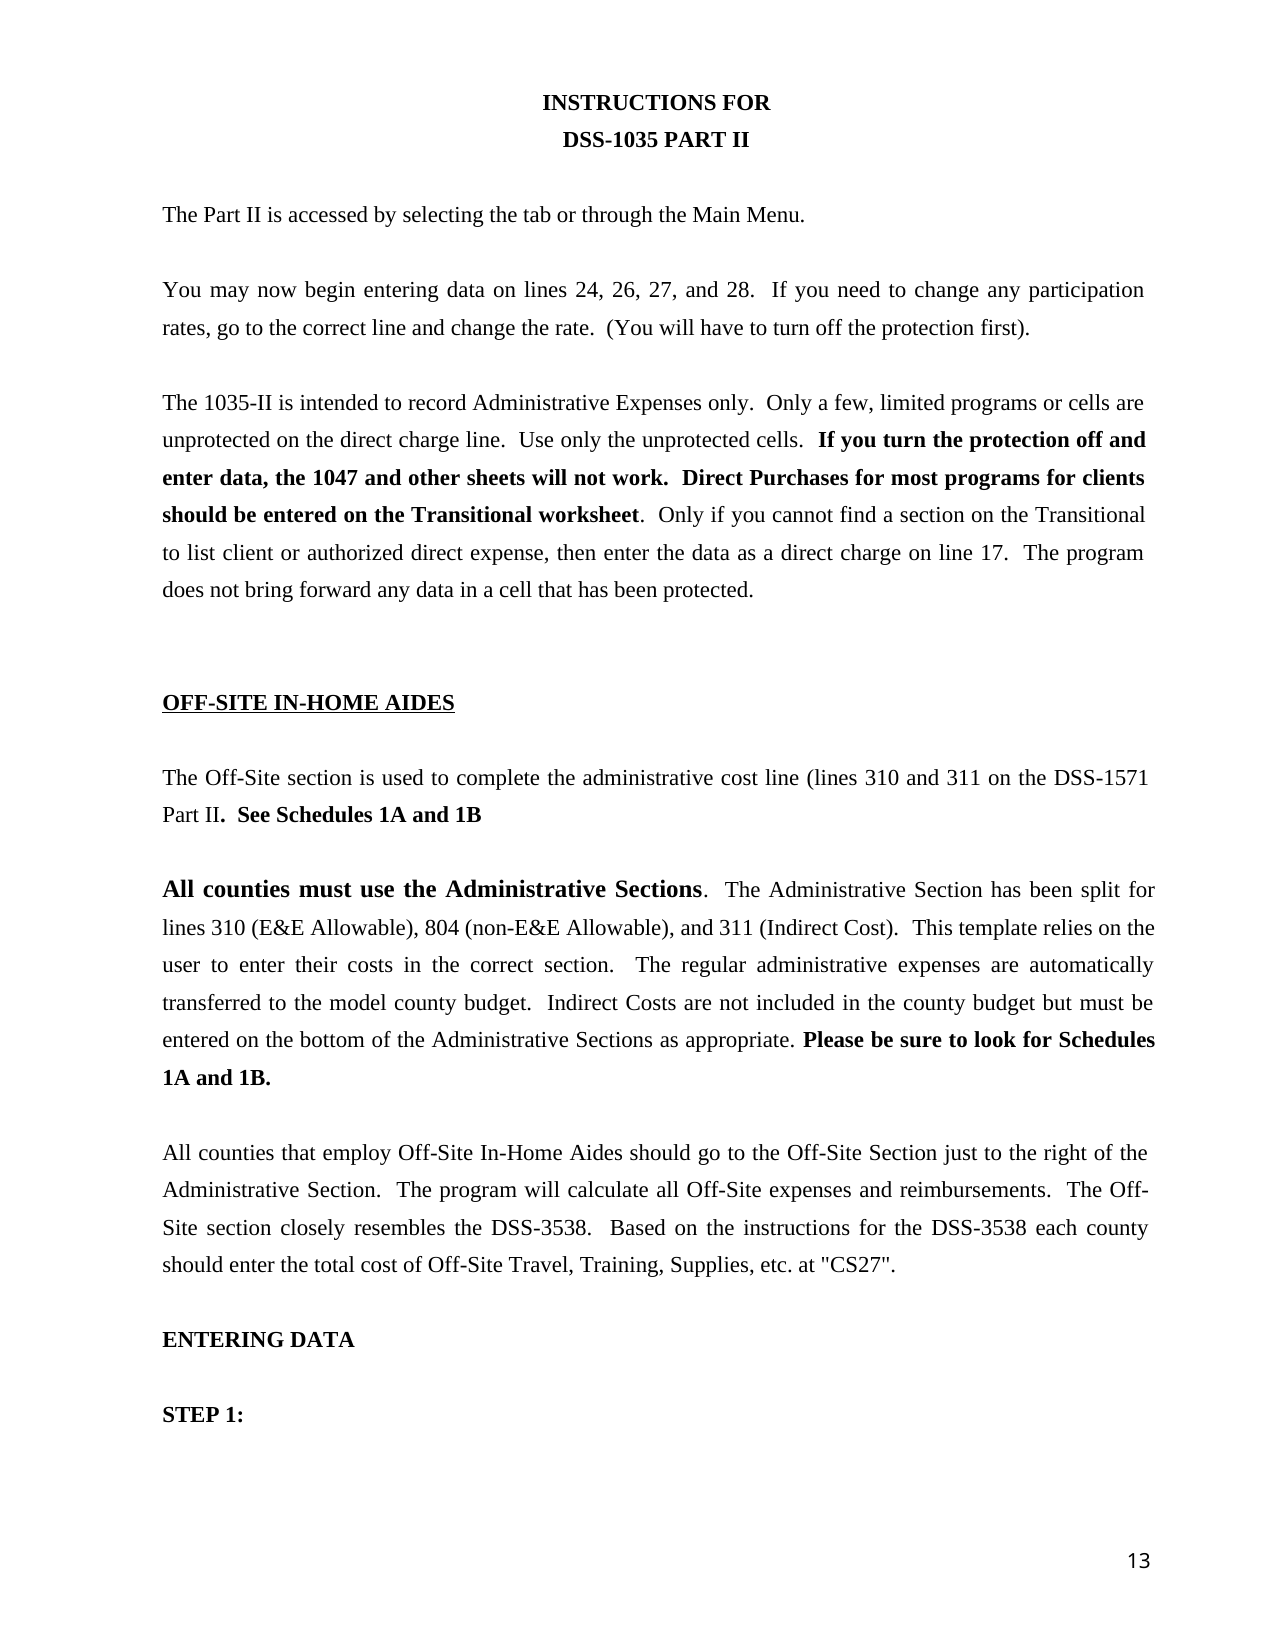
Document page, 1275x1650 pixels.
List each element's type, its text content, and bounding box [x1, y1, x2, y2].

text STEP 1: [162, 1390, 1151, 1428]
text ENTERING DATA [162, 1315, 1151, 1353]
text The Off-Site section is used to complete the administrative cost line (lines 310 and 311 on the DSS-1571 Part II. See Schedules 1A and 1B [162, 753, 1151, 828]
text You may now begin entering data on lines 24, 26, 27, and 28. If you need to change any participation rates, go to the correct line and change the rate. (You will have to turn off the protection first). [162, 265, 1146, 340]
text OFF-SITE IN-HOME AIDES [162, 678, 1151, 715]
text INSTRUCTIONS FOR [162, 78, 1151, 115]
text The Part II is accessed by selecting the tab or through the Main Menu. [162, 190, 1146, 228]
text All counties that employ Off-Site In-Home Aides should go to the Off-Site Section just to the right of the Administrative Section. The program will calculate all Off-Site expenses and reimbursements. The Off-Site section closely resembles the DSS-3538. Based on the instructions for the DSS-3538 each county should enter the total cost of Off-Site Travel, Training, Supplies, etc. at "CS27". [162, 1128, 1151, 1278]
text The 1035-II is intended to record Administrative Expenses only. Only a few, limited programs or cells are unprotected on the direct charge line. Use only the unprotected cells. If you turn the protection off and enter data, the 1047 and other sheets will not work. Direct Purchases for most programs for clients should be entered on the Transitional worksheet. Only if you cannot find a section on the Transitional to list client or authorized direct expense, then enter the data as a direct charge on line 17. The program does not bring forward any data in a cell that has been protected. [162, 378, 1146, 603]
text DSS-1035 PART II [162, 115, 1151, 153]
text All counties must use the Administrative Sections. The Administrative Section has been split for lines 310 (E&E Allowable), 804 (non-E&E Allowable), and 311 (Indirect Cost). This template relies on the user to enter their costs in the correct section. The regular administrative expenses are automatically transferred to the model county budget. Indirect Costs are not included in the county budget but must be entered on the bottom of the Administrative Sections as appropriate. Please be sure to look for Schedules 1A and 1B. [162, 865, 1156, 1090]
